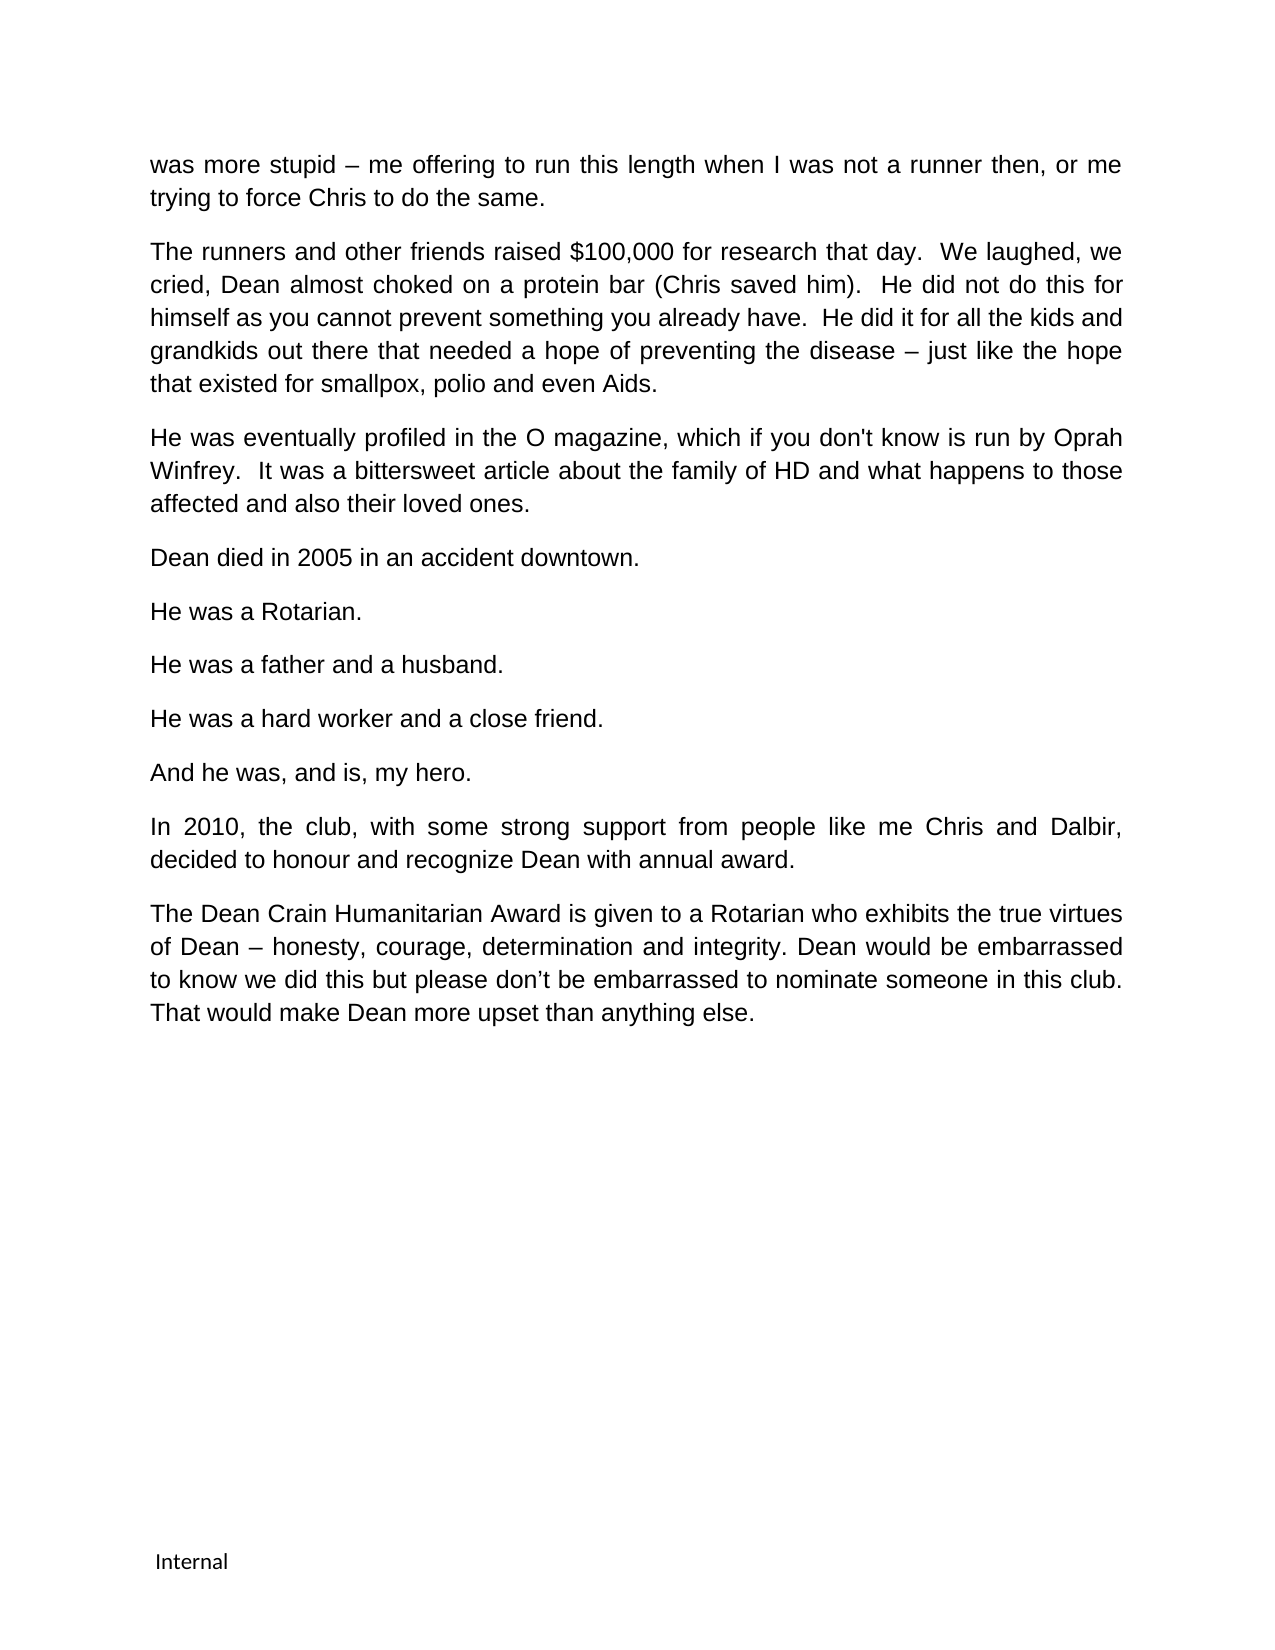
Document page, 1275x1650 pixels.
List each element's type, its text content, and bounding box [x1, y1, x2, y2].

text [150, 150, 1125, 212]
text Dean died in 2005 in an accident downtown. [150, 543, 1125, 571]
text He was a Rotarian. [150, 597, 1125, 625]
text The Dean Crain Humanitarian Award is given to a Rotarian who exhibits the true virtues of Dean – honesty, courage, determination and integrity. Dean would be embarrassed to know we did this but please don’t be embarrassed to nominate someone in this club. That would make Dean more upset than anything else. [150, 899, 1125, 1027]
text He was eventually profiled in the O magazine, which if you don't know is run by Oprah Winfrey. It was a bittersweet article about the family of HD and what happens to those affected and also their loved ones. [150, 423, 1125, 518]
text In 2010, the club, with some strong support from people like me Chris and Dalbir, decided to honour and recognize Dean with annual award. [150, 812, 1125, 874]
text The runners and other friends raised $100,000 for research that day. We laughed, we cried, Dean almost choked on a protein bar (Chris saved him). He did not do this for himself as you cannot prevent something you already have. He did it for all the kids and grandkids out there that needed a hope of preventing the disease – just like the hope that existed for smallpox, polio and even Aids. [150, 237, 1125, 398]
text And he was, and is, my hero. [150, 758, 1125, 787]
text He was a hard worker and a close friend. [150, 704, 1125, 733]
text He was a father and a husband. [150, 650, 1125, 679]
